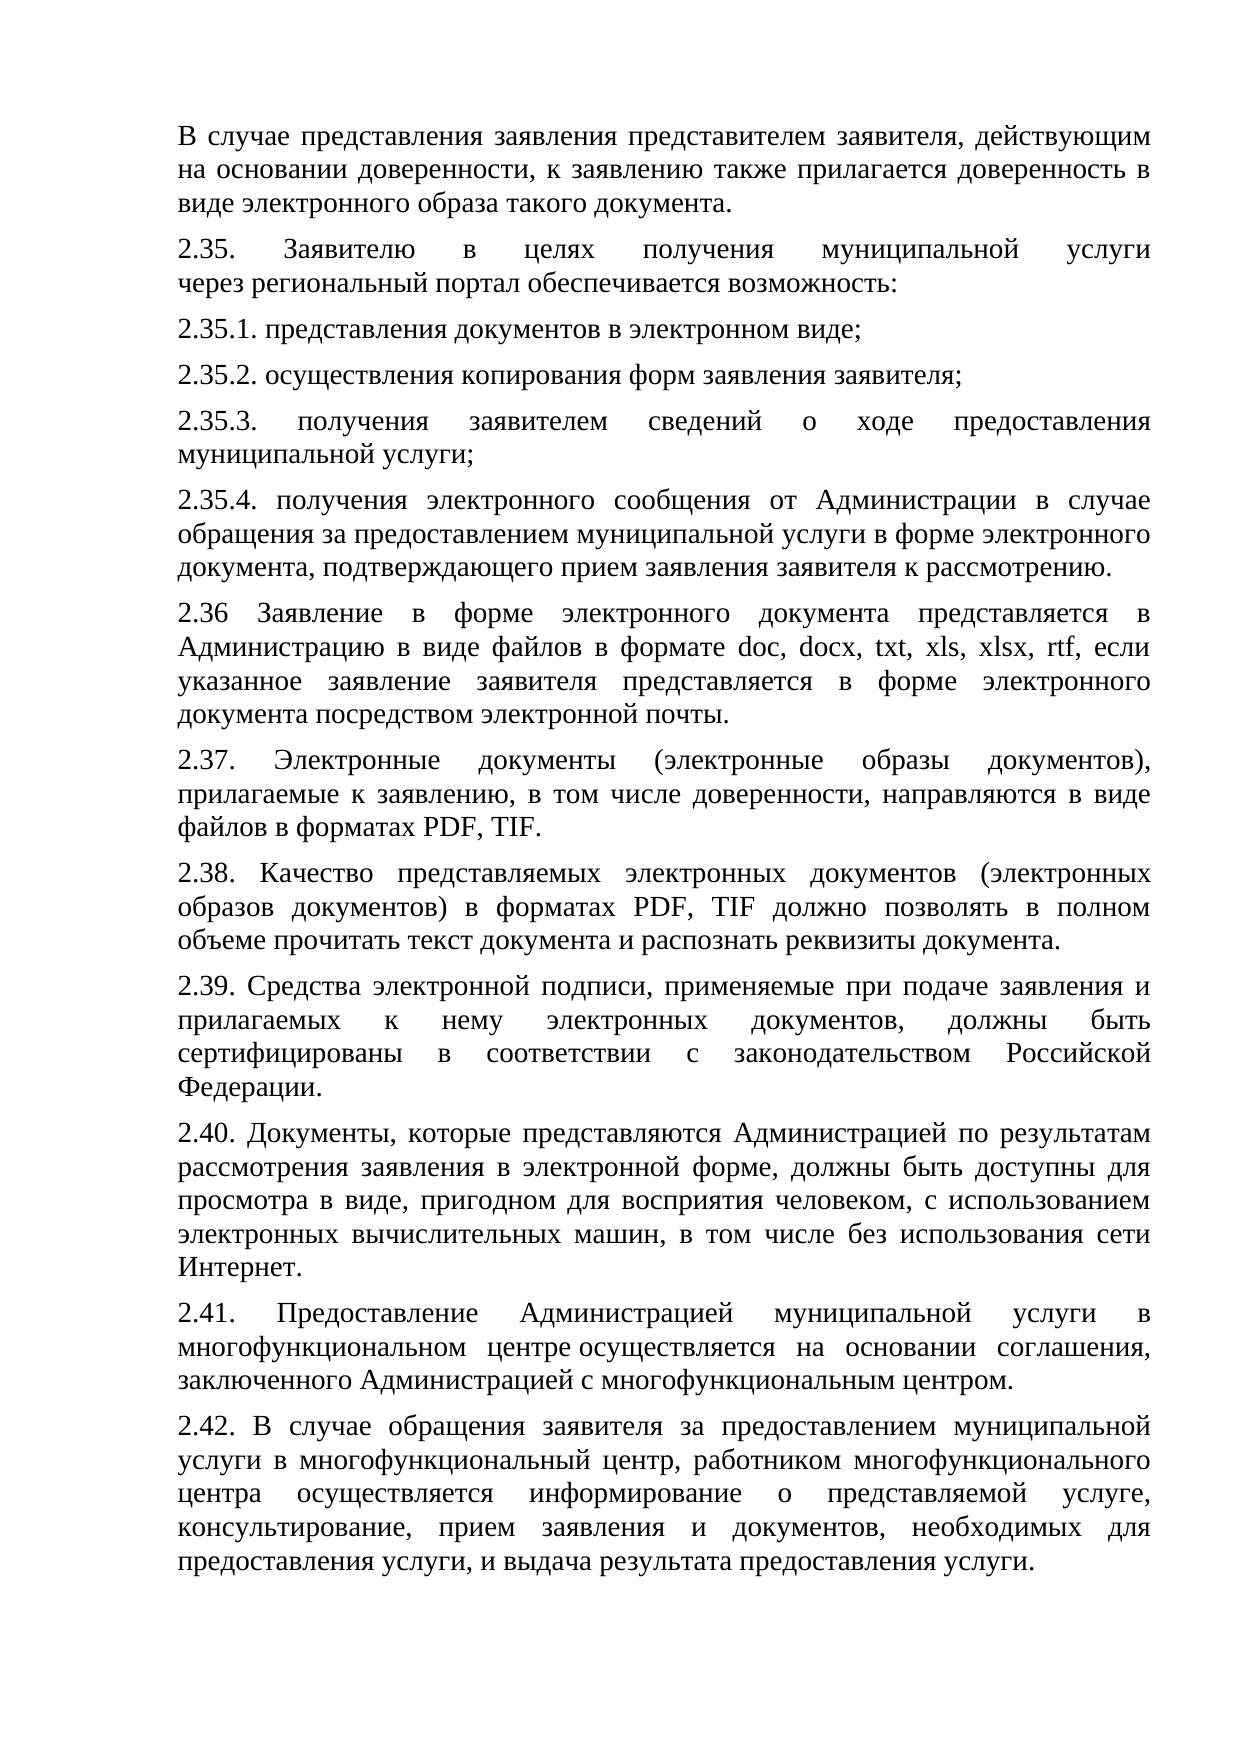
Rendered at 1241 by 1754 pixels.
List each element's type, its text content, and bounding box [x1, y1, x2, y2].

text 2.42. В случае обращения заявителя за предоставлением муниципальной услуги в многофункциональный центр, работником многофункционального центра осуществляется информирование о представляемой услуге, консультирование, прием заявления и документов, необходимых для предоставления услуги, и выдача результата предоставления услуги. [177, 1408, 1152, 1576]
text 2.41. Предоставление Администрацией муниципальной услуги в многофункциональном центре осуществляется на основании соглашения, заключенного Администрацией с многофункциональным центром. [177, 1295, 1152, 1396]
text 2.35.2. осуществления копирования форм заявления заявителя; [177, 357, 1152, 390]
text 2.38. Качество представляемых электронных документов (электронных образов документов) в форматах PDF, TIF должно позволять в полном объеме прочитать текст документа и распознать реквизиты документа. [177, 855, 1152, 956]
text 2.37. Электронные документы (электронные образы документов), прилагаемые к заявлению, в том числе доверенности, направляются в виде файлов в форматах PDF, TIF. [177, 742, 1152, 843]
text 2.36 Заявление в форме электронного документа представляется в Администрацию в виде файлов в формате doc, docx, txt, xls, xlsx, rtf, если указанное заявление заявителя представляется в форме электронного документа посредством электронной почты. [177, 596, 1152, 730]
text В случае представления заявления представителем заявителя, действующим на основании доверенности, к заявлению также прилагается доверенность в виде электронного образа такого документа. [177, 118, 1152, 219]
text 2.40. Документы, которые представляются Администрацией по результатам рассмотрения заявления в электронной форме, должны быть доступны для просмотра в виде, пригодном для восприятия человеком, с использованием электронных вычислительных машин, в том числе без использования сети Интернет. [177, 1115, 1152, 1283]
text 2.35. Заявителю в целях получения муниципальной услуги через региональный портал обеспечивается возможность: [177, 231, 1152, 298]
text 2.35.3. получения заявителем сведений о ходе предоставления муниципальной услуги; [177, 403, 1152, 470]
text 2.35.1. представления документов в электронном виде; [177, 311, 1152, 344]
text 2.35.4. получения электронного сообщения от Администрации в случае обращения за предоставлением муниципальной услуги в форме электронного документа, подтверждающего прием заявления заявителя к рассмотрению. [177, 482, 1152, 583]
text 2.39. Средства электронной подписи, применяемые при подаче заявления и прилагаемых к нему электронных документов, должны быть сертифицированы в соответствии с законодательством Российской Федерации. [177, 968, 1152, 1103]
